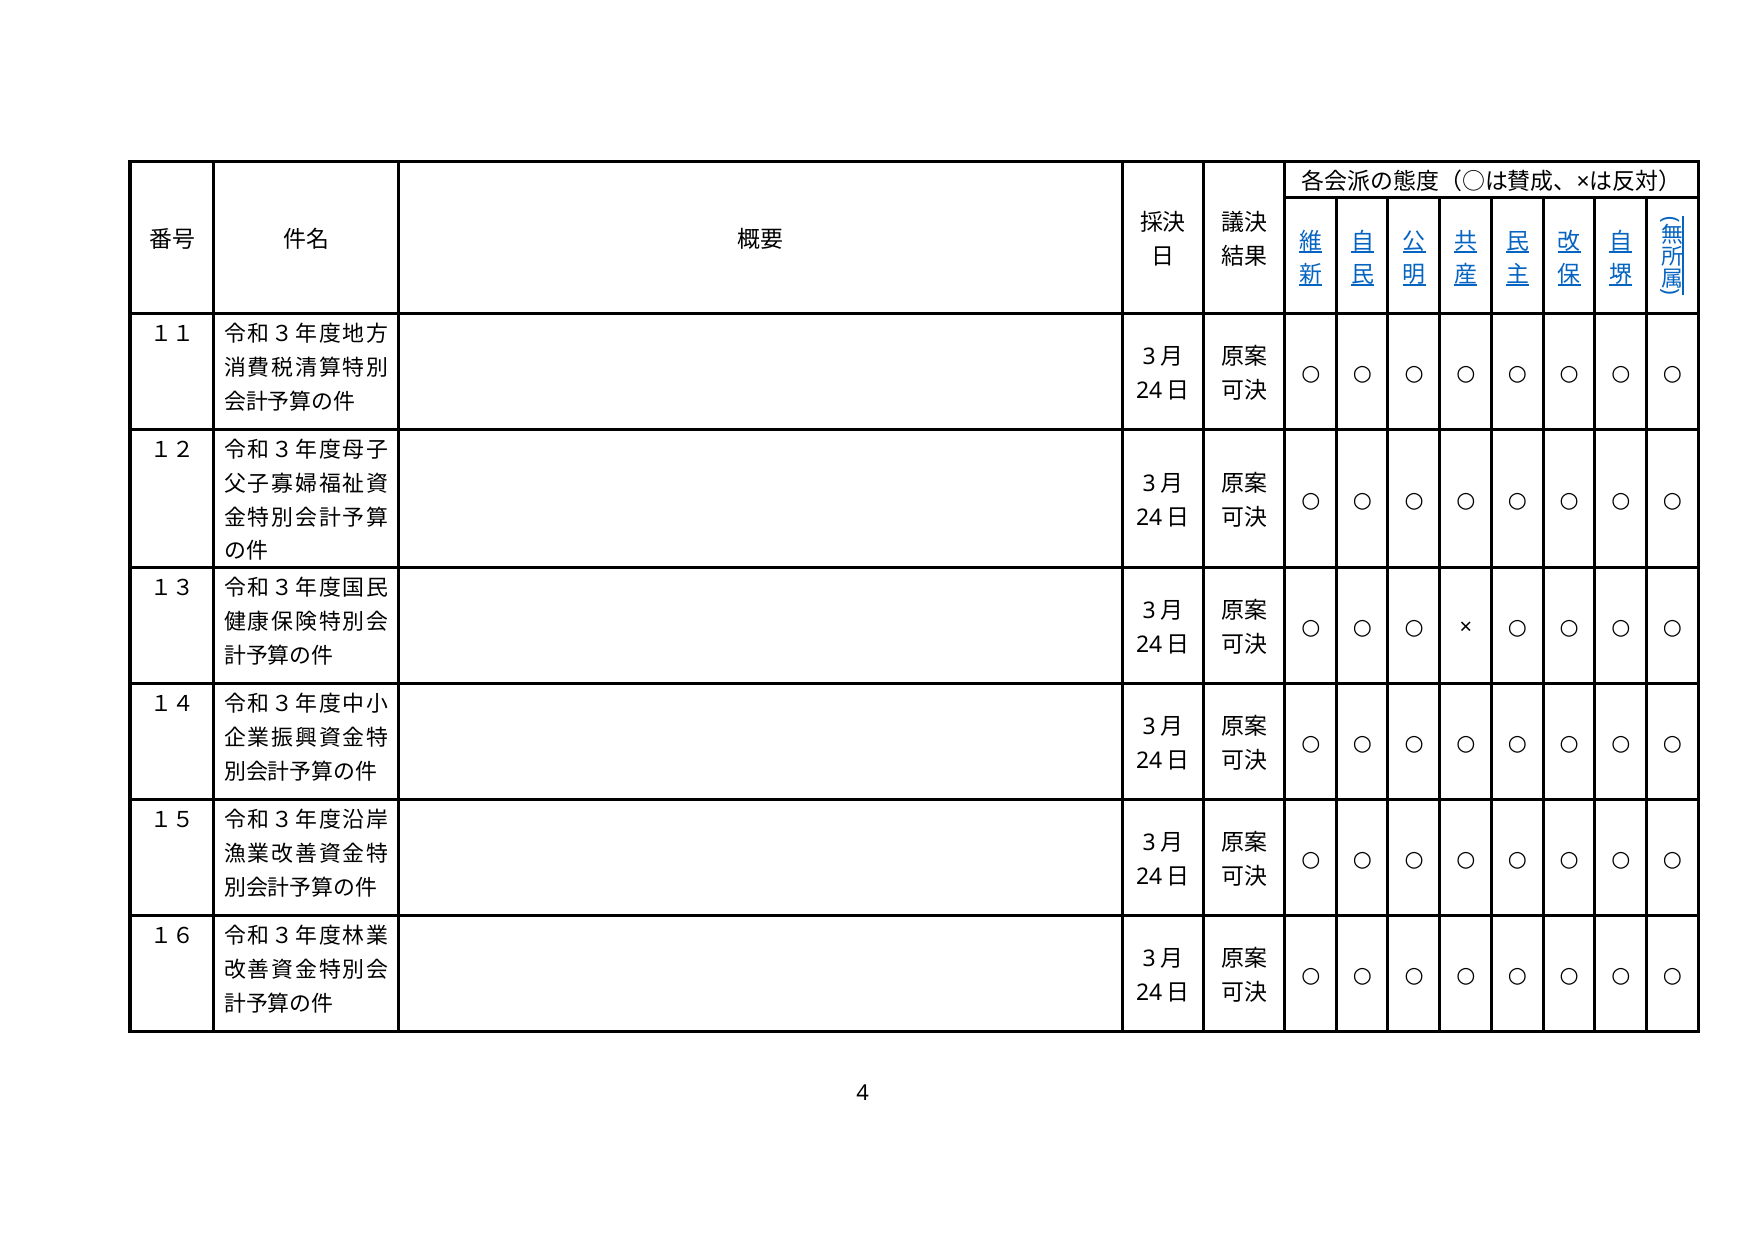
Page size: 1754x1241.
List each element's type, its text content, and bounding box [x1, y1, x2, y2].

table_cell ○ [1493, 685, 1542, 798]
table_cell ○ [1389, 801, 1438, 914]
table_cell ○ [1286, 431, 1335, 566]
table_cell 自堺 [1596, 199, 1645, 312]
table_header 採決日 [1124, 163, 1202, 312]
table_cell ○ [1596, 801, 1645, 914]
table_cell 原案可決 [1205, 569, 1283, 682]
table_cell ○ [1493, 569, 1542, 682]
table_cell ○ [1389, 431, 1438, 566]
table_cell 改保 [1545, 199, 1593, 312]
table_cell 原案可決 [1205, 685, 1283, 798]
table_cell ○ [1648, 569, 1697, 682]
table_cell × [1441, 569, 1490, 682]
table_header 議決結果 [1205, 163, 1283, 312]
table_cell ○ [1338, 569, 1386, 682]
table_cell [400, 569, 1121, 682]
table_cell ○ [1338, 685, 1386, 798]
table_cell ○ [1545, 917, 1593, 1030]
table_header 概要 [400, 163, 1121, 312]
table_header 各会派の態度（○は賛成、×は反対） [1286, 163, 1697, 196]
table_cell ○ [1441, 431, 1490, 566]
table_cell 3月24日 [1124, 801, 1202, 914]
table_cell １４ [132, 685, 212, 798]
table_cell ○ [1648, 917, 1697, 1030]
table_cell ○ [1596, 569, 1645, 682]
table_cell [400, 315, 1121, 428]
table_cell ○ [1545, 801, 1593, 914]
table_cell [400, 685, 1121, 798]
table_cell ○ [1545, 315, 1593, 428]
table_cell １１ [132, 315, 212, 428]
table_cell ○ [1648, 685, 1697, 798]
table_cell 令和３年度中小企業振興資金特別会計予算の件 [215, 685, 397, 798]
table_cell 維新 [1286, 199, 1335, 312]
table_cell １２ [132, 431, 212, 566]
table_cell 3月24日 [1124, 569, 1202, 682]
table_cell ○ [1545, 431, 1593, 566]
table_cell 原案可決 [1205, 315, 1283, 428]
table_cell 3月24日 [1124, 315, 1202, 428]
table_cell ○ [1493, 801, 1542, 914]
table_cell ○ [1389, 685, 1438, 798]
table_header 件名 [215, 163, 397, 312]
table_cell [400, 917, 1121, 1030]
table_cell ○ [1286, 917, 1335, 1030]
table_cell 3月24日 [1124, 917, 1202, 1030]
table_cell 原案可決 [1205, 801, 1283, 914]
table_cell 公明 [1389, 199, 1438, 312]
table_cell ○ [1338, 801, 1386, 914]
table_cell ○ [1596, 685, 1645, 798]
table_cell 自民 [1338, 199, 1386, 312]
table_cell ○ [1389, 917, 1438, 1030]
table_cell (無所属) [1648, 199, 1697, 312]
table_cell 令和３年度林業改善資金特別会計予算の件 [215, 917, 397, 1030]
table_cell ○ [1338, 315, 1386, 428]
table_cell [400, 431, 1121, 566]
table_cell 民主 [1493, 199, 1542, 312]
table_cell ○ [1648, 801, 1697, 914]
table_cell ○ [1441, 685, 1490, 798]
table_cell １３ [132, 569, 212, 682]
table_cell ○ [1338, 431, 1386, 566]
table_cell ○ [1286, 315, 1335, 428]
table_cell ○ [1596, 917, 1645, 1030]
table_cell [400, 801, 1121, 914]
table_cell 3月24日 [1124, 685, 1202, 798]
table_cell 共産 [1441, 199, 1490, 312]
table_cell １６ [132, 917, 212, 1030]
table_cell ○ [1286, 685, 1335, 798]
table_cell 原案可決 [1205, 431, 1283, 566]
table_cell ○ [1493, 315, 1542, 428]
table_cell ○ [1493, 431, 1542, 566]
table_cell 令和３年度母子父子寡婦福祉資金特別会計予算の件 [215, 431, 397, 566]
table_cell ○ [1596, 431, 1645, 566]
table_cell 令和３年度地方消費税清算特別会計予算の件 [215, 315, 397, 428]
table_cell 令和３年度国民健康保険特別会計予算の件 [215, 569, 397, 682]
table_cell ○ [1441, 315, 1490, 428]
table_cell ○ [1596, 315, 1645, 428]
table_cell ○ [1493, 917, 1542, 1030]
table_cell ○ [1441, 917, 1490, 1030]
table_header 番号 [132, 163, 212, 312]
table_cell ○ [1338, 917, 1386, 1030]
table_cell ○ [1545, 685, 1593, 798]
table_cell ○ [1389, 315, 1438, 428]
table_cell １５ [132, 801, 212, 914]
table_cell 令和３年度沿岸漁業改善資金特別会計予算の件 [215, 801, 397, 914]
table_cell 原案可決 [1205, 917, 1283, 1030]
table_cell ○ [1286, 801, 1335, 914]
table_cell ○ [1389, 569, 1438, 682]
table_cell ○ [1545, 569, 1593, 682]
table_cell ○ [1441, 801, 1490, 914]
table_cell ○ [1286, 569, 1335, 682]
table_cell ○ [1648, 431, 1697, 566]
table_cell 3月24日 [1124, 431, 1202, 566]
table_cell ○ [1648, 315, 1697, 428]
